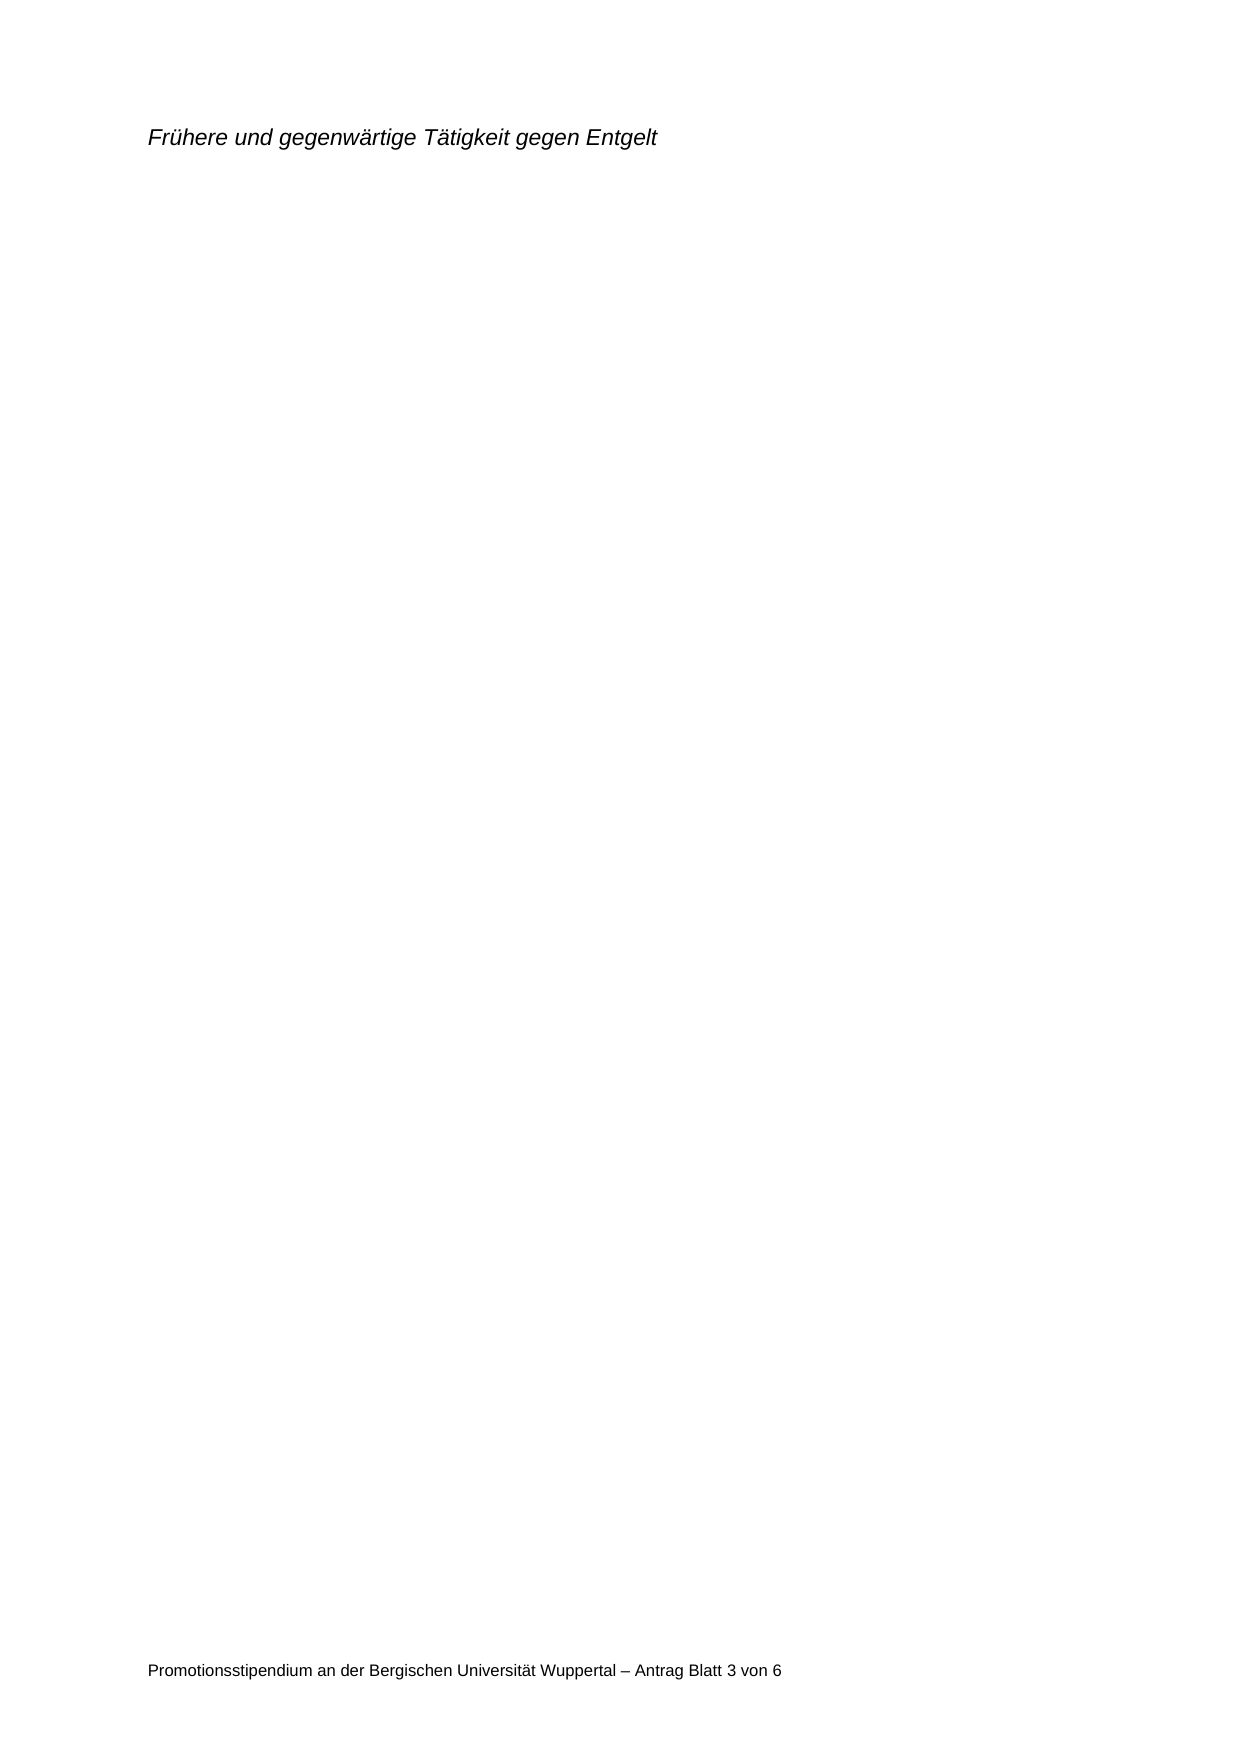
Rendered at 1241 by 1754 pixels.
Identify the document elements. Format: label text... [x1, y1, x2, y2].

table_header Frühere und gegenwärtige Tätigkeit gegen Entgelt [136, 118, 1134, 207]
